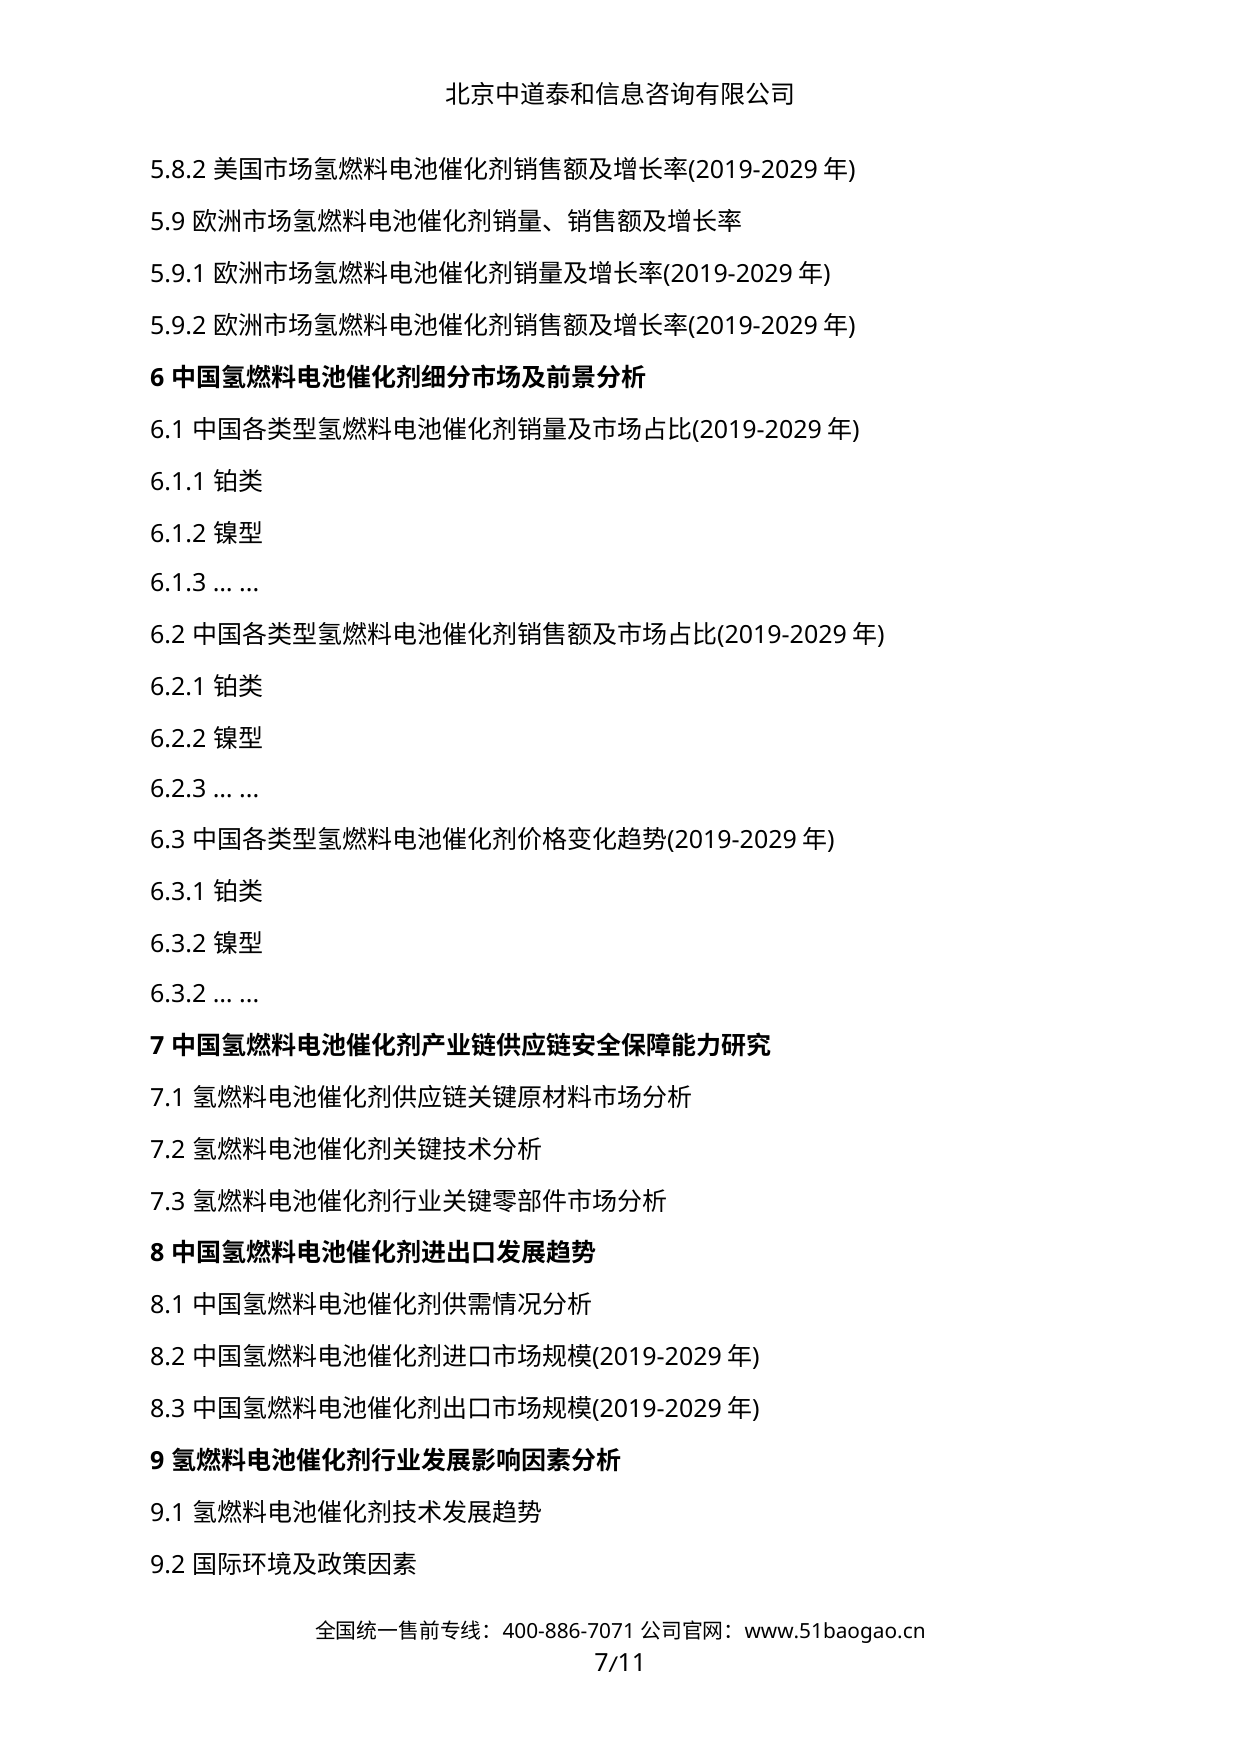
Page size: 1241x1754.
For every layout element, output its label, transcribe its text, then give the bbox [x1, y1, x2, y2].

text 7.2 氢燃料电池催化剂关键技术分析 [150, 1129, 1090, 1165]
text 6.1.2 镍型 [150, 513, 1090, 549]
text 7.1 氢燃料电池催化剂供应链关键原材料市场分析 [150, 1077, 1090, 1113]
text 8.2 中国氢燃料电池催化剂进口市场规模(2019-2029年) [150, 1337, 1090, 1373]
text 6.3.2 镍型 [150, 924, 1090, 960]
text 6.2 中国各类型氢燃料电池催化剂销售额及市场占比(2019-2029年) [150, 615, 1090, 651]
text 6.1 中国各类型氢燃料电池催化剂销量及市场占比(2019-2029年) [150, 409, 1090, 446]
text 7 中国氢燃料电池催化剂产业链供应链安全保障能力研究 [150, 1025, 1090, 1062]
text 9 氢燃料电池催化剂行业发展影响因素分析 [150, 1440, 1090, 1477]
text 6.3.2 … ... [150, 976, 1090, 1010]
text 6.2.2 镍型 [150, 718, 1090, 755]
text 5.9 欧洲市场氢燃料电池催化剂销量、销售额及增长率 [150, 202, 1090, 238]
text 6.3.1 铂类 [150, 872, 1090, 908]
text 9.2 国际环境及政策因素 [150, 1544, 1090, 1580]
text 6.3 中国各类型氢燃料电池催化剂价格变化趋势(2019-2029年) [150, 820, 1090, 856]
text 8.1 中国氢燃料电池催化剂供需情况分析 [150, 1285, 1090, 1321]
text 8.3 中国氢燃料电池催化剂出口市场规模(2019-2029年) [150, 1388, 1090, 1425]
text 6 中国氢燃料电池催化剂细分市场及前景分析 [150, 357, 1090, 394]
text 5.9.1 欧洲市场氢燃料电池催化剂销量及增长率(2019-2029年) [150, 254, 1090, 290]
text 6.1.3 … ... [150, 565, 1090, 599]
text 6.2.3 … ... [150, 770, 1090, 804]
text 6.2.1 铂类 [150, 667, 1090, 703]
text 9.1 氢燃料电池催化剂技术发展趋势 [150, 1492, 1090, 1528]
text 5.8.2 美国市场氢燃料电池催化剂销售额及增长率(2019-2029年) [150, 150, 1090, 186]
text 7.3 氢燃料电池催化剂行业关键零部件市场分析 [150, 1181, 1090, 1217]
text 6.1.1 铂类 [150, 461, 1090, 497]
text 5.9.2 欧洲市场氢燃料电池催化剂销售额及增长率(2019-2029年) [150, 306, 1090, 342]
text 8 中国氢燃料电池催化剂进出口发展趋势 [150, 1233, 1090, 1269]
